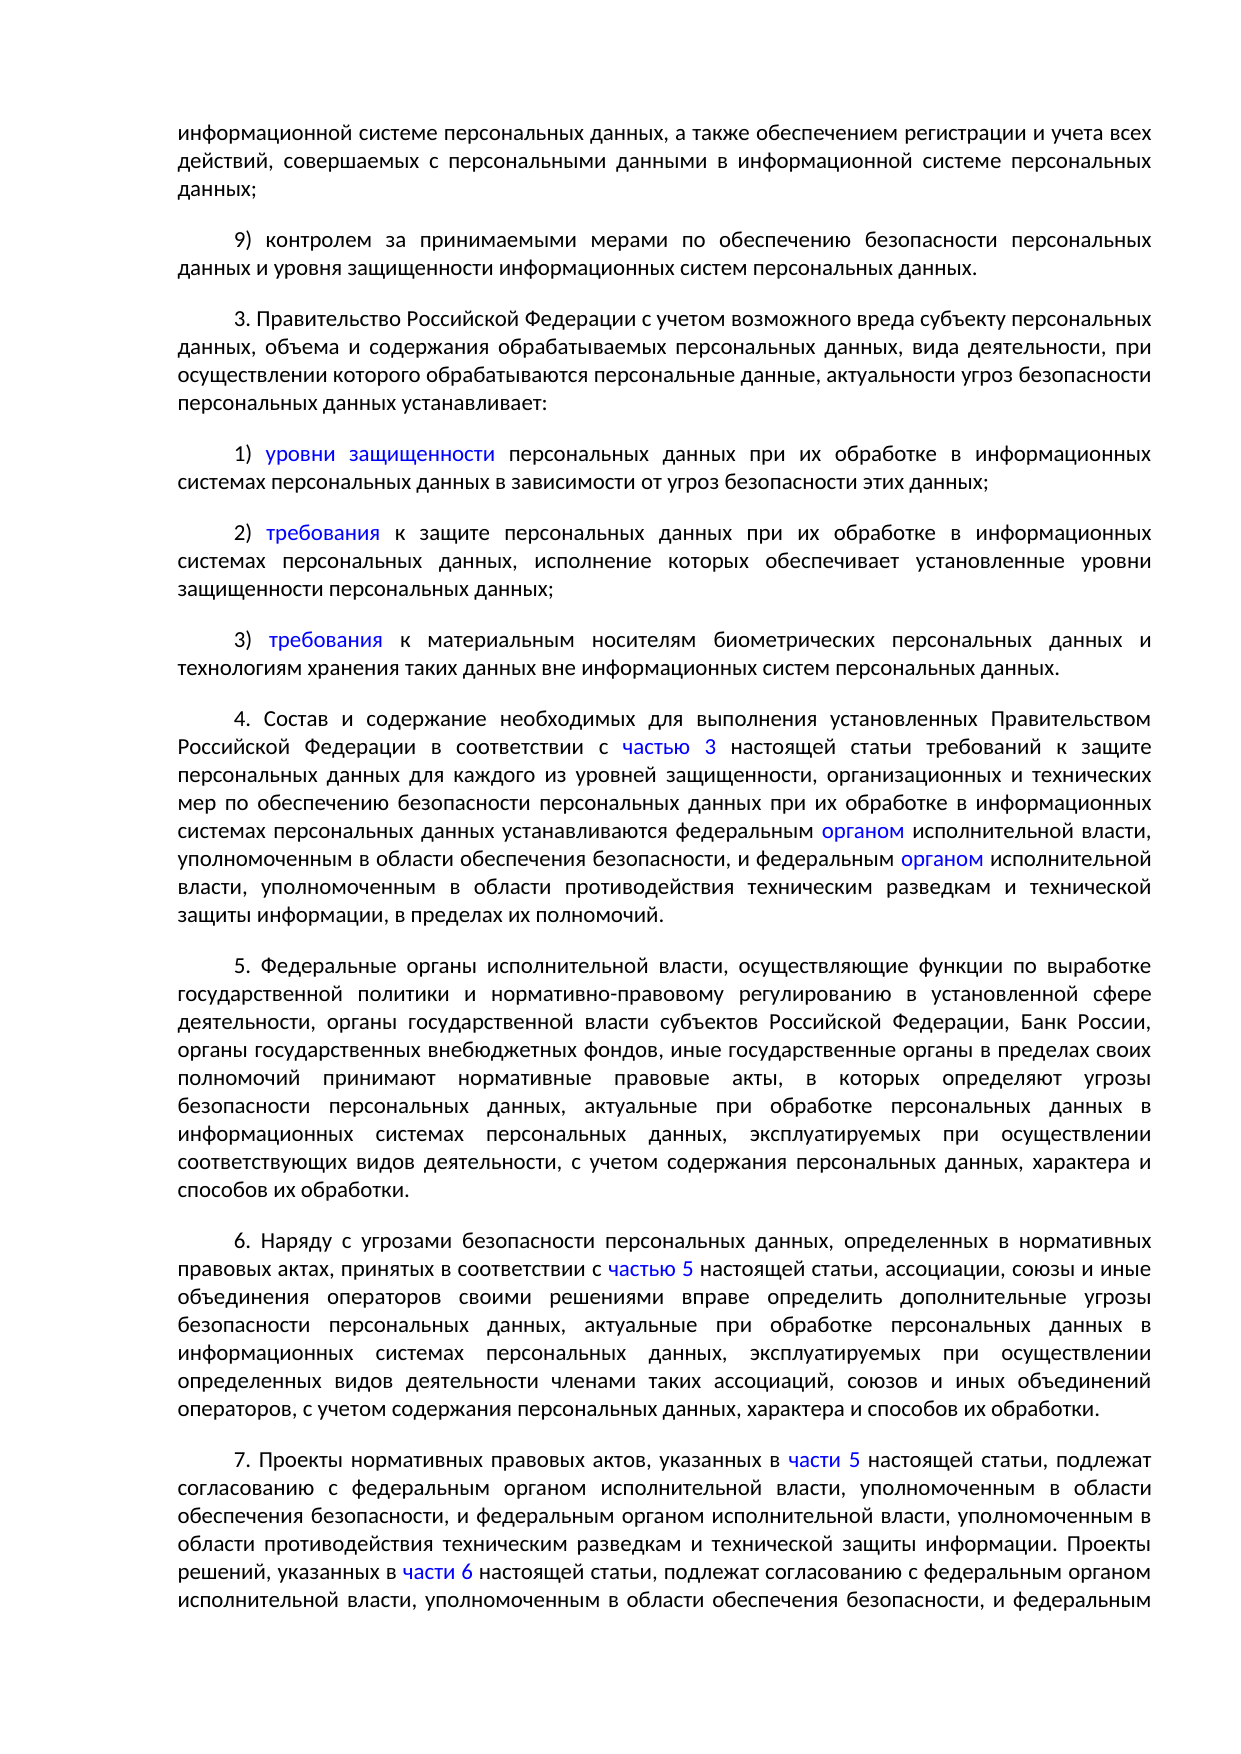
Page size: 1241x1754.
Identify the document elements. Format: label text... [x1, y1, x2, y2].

text 9) контролем за принимаемыми мерами по обеспечению безопасности персональных данных и уровня защищенности информационных систем персональных данных. [177, 225, 1152, 281]
text 1) уровни защищенности персональных данных при их обработке в информационных системах персональных данных в зависимости от угроз безопасности этих данных; [177, 439, 1152, 495]
text 5. Федеральные органы исполнительной власти, осуществляющие функции по выработке государственной политики и нормативно-правовому регулированию в установленной сфере деятельности, органы государственной власти субъектов Российской Федерации, Банк России, органы государственных внебюджетных фондов, иные государственные органы в пределах своих полномочий принимают нормативные правовые акты, в которых определяют угрозы безопасности персональных данных, актуальные при обработке персональных данных в информационных системах персональных данных, эксплуатируемых при осуществлении соответствующих видов деятельности, с учетом содержания персональных данных, характера и способов их обработки. [177, 951, 1152, 1203]
text 6. Наряду с угрозами безопасности персональных данных, определенных в нормативных правовых актах, принятых в соответствии с частью 5 настоящей статьи, ассоциации, союзы и иные объединения операторов своими решениями вправе определить дополнительные угрозы безопасности персональных данных, актуальные при обработке персональных данных в информационных системах персональных данных, эксплуатируемых при осуществлении определенных видов деятельности членами таких ассоциаций, союзов и иных объединений операторов, с учетом содержания персональных данных, характера и способов их обработки. [177, 1226, 1152, 1422]
text 3) требования к материальным носителям биометрических персональных данных и технологиям хранения таких данных вне информационных систем персональных данных. [177, 625, 1152, 681]
text 2) требования к защите персональных данных при их обработке в информационных системах персональных данных, исполнение которых обеспечивает установленные уровни защищенности персональных данных; [177, 518, 1152, 602]
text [177, 118, 1152, 202]
text 4. Состав и содержание необходимых для выполнения установленных Правительством Российской Федерации в соответствии с частью 3 настоящей статьи требований к защите персональных данных для каждого из уровней защищенности, организационных и технических мер по обеспечению безопасности персональных данных при их обработке в информационных системах персональных данных устанавливаются федеральным органом исполнительной власти, уполномоченным в области обеспечения безопасности, и федеральным органом исполнительной власти, уполномоченным в области противодействия техническим разведкам и технической защиты информации, в пределах их полномочий. [177, 704, 1152, 928]
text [177, 1445, 1152, 1613]
text 3. Правительство Российской Федерации с учетом возможного вреда субъекту персональных данных, объема и содержания обрабатываемых персональных данных, вида деятельности, при осуществлении которого обрабатываются персональные данные, актуальности угроз безопасности персональных данных устанавливает: [177, 304, 1152, 416]
